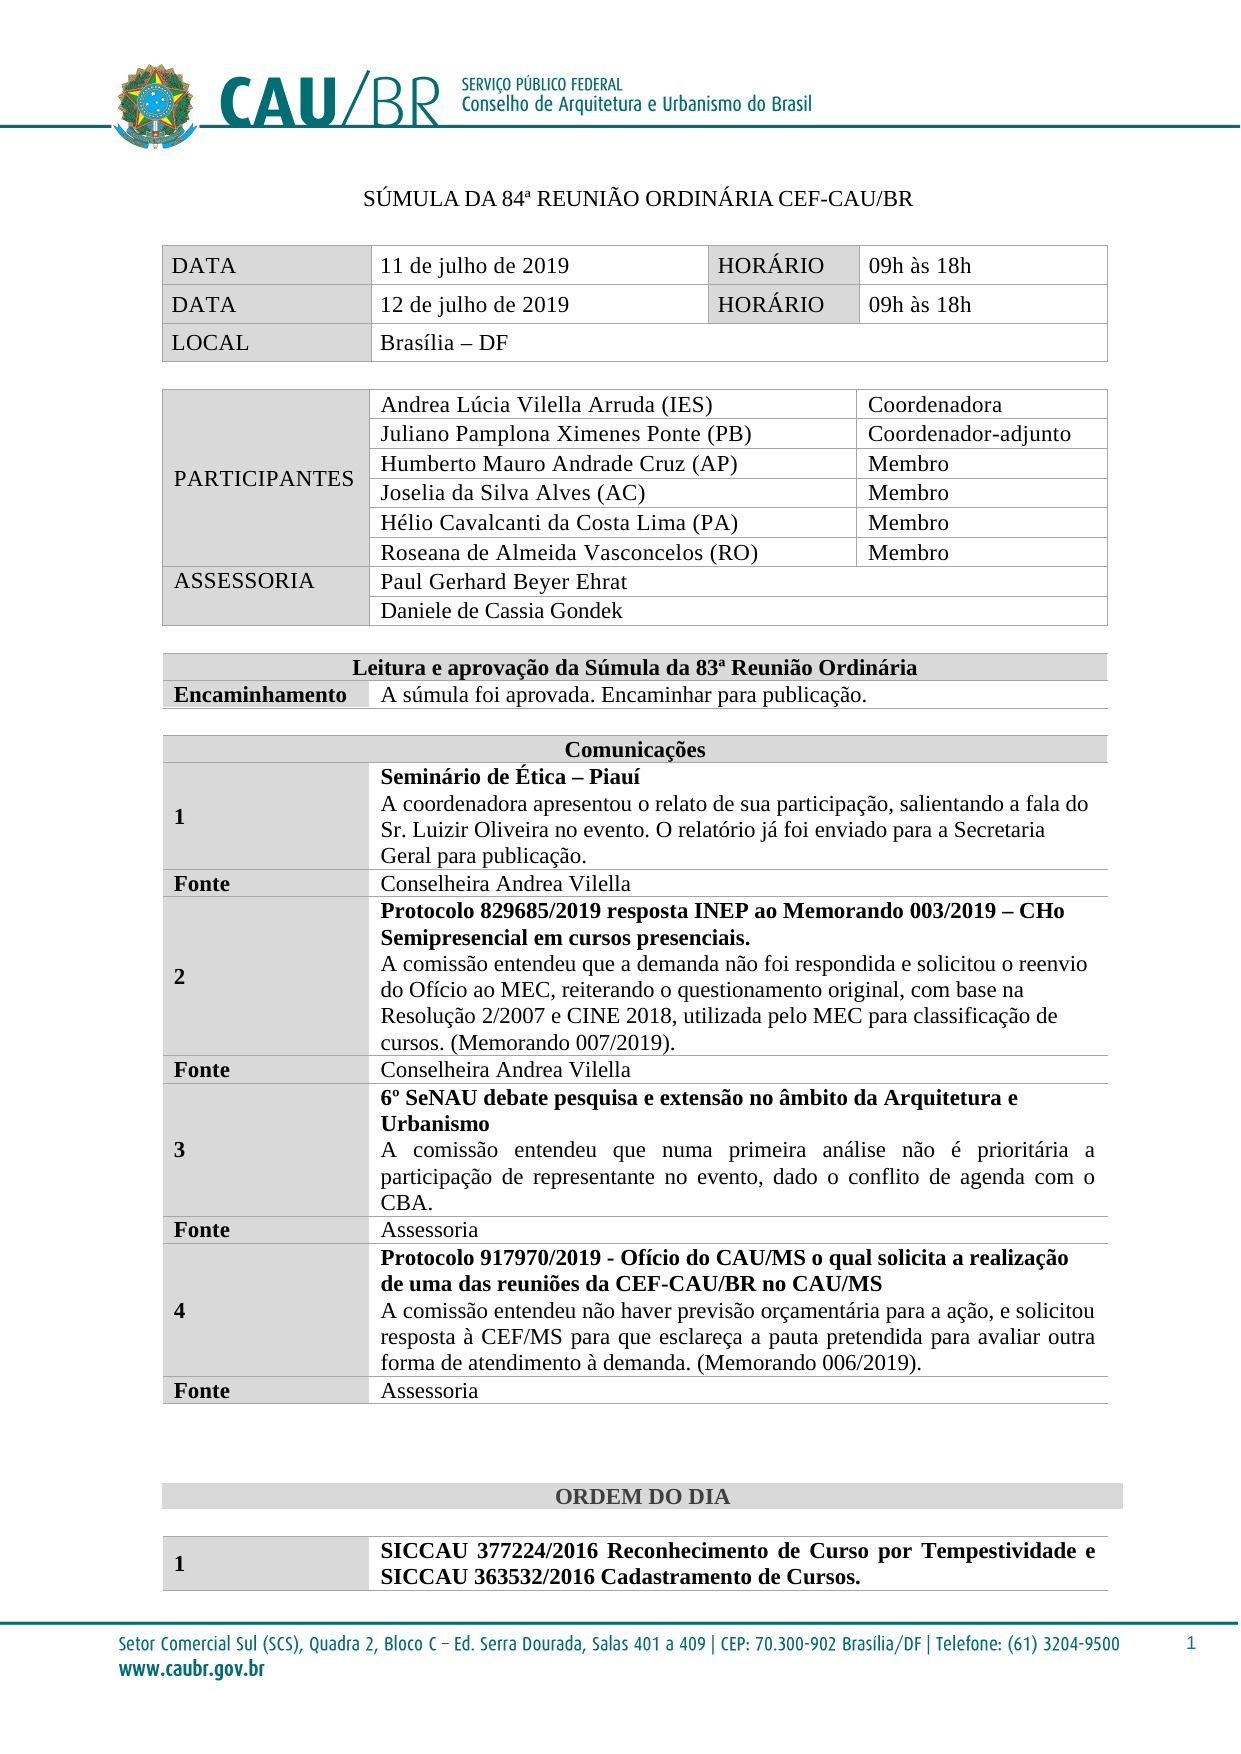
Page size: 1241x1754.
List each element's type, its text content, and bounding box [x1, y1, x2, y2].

table_cell Encaminhamento [163, 681, 369, 707]
text ORDEM DO DIA [162, 1483, 1123, 1509]
table_cell Assessoria [369, 1377, 1107, 1403]
table_header SÚMULA DA 84ª REUNIÃO ORDINÁRIA CEF-CAU/BR [167, 177, 1118, 219]
table_cell Juliano Pamplona Ximenes Ponte (PB) [370, 419, 856, 448]
table_header DATA [163, 246, 371, 284]
table_cell Assessoria [369, 1217, 1107, 1243]
table_header participantes [163, 390, 369, 566]
table_cell 09h às 18h [860, 285, 1107, 323]
table_cell Roseana de Almeida Vasconcelos (RO) [370, 538, 856, 566]
table_cell Joselia da Silva Alves (AC) [370, 479, 856, 507]
table_header Comunicações [163, 736, 1107, 762]
table_cell 4 [163, 1244, 369, 1376]
table_cell 2 [163, 897, 369, 1055]
table_cell Protocolo 829685/2019 resposta INEP ao Memorando 003/2019 – CHo Semipresencial em cursos presenciais. A comissão entendeu que a demanda não foi respondida e solicitou o reenvio do Ofício ao MEC, reiterando o questionamento original, com base na Resolução 2/2007 e CINE 2018, utilizada pelo MEC para classificação de cursos. (Memorando 007/2019). [369, 897, 1107, 1055]
table_cell Humberto Mauro Andrade Cruz (AP) [370, 449, 856, 477]
table_cell Hélio Cavalcanti da Costa Lima (PA) [370, 508, 856, 537]
table_cell HORÁRIO [709, 285, 859, 323]
table_header 11 de julho de 2019 [372, 246, 708, 284]
table_cell Membro [857, 508, 1107, 537]
table_cell 3 [163, 1084, 369, 1216]
picture [0, 1579, 1238, 1754]
table_cell Fonte [163, 1056, 369, 1083]
table_cell Paul Gerhard Beyer Ehrat [370, 567, 1107, 596]
table_header SICCAU 377224/2016 Reconhecimento de Curso por Tempestividade e SICCAU 363532/2016 Cadastramento de Cursos. [369, 1537, 1107, 1590]
table_cell Coordenador-adjunto [857, 419, 1107, 448]
table_header 1 [163, 1537, 369, 1590]
table_cell 6º SeNAU debate pesquisa e extensão no âmbito da Arquitetura e Urbanismo A comissão entendeu que numa primeira análise não é prioritária a participação de representante no evento, dado o conflito de agenda com o CBA. [369, 1084, 1107, 1216]
picture [0, 0, 1241, 177]
table_header Coordenadora [857, 390, 1107, 418]
table_cell Fonte [163, 1377, 369, 1403]
table_cell Conselheira Andrea Vilella [369, 870, 1107, 896]
table_cell 12 de julho de 2019 [372, 285, 708, 323]
table_cell LOCAL [163, 324, 371, 361]
table_header Andrea Lúcia Vilella Arruda (IES) [370, 390, 856, 418]
table_cell 1 [163, 763, 369, 869]
table_cell Conselheira Andrea Vilella [369, 1056, 1107, 1083]
table_cell Seminário de Ética – Piauí A coordenadora apresentou o relato de sua participação, salientando a fala do Sr. Luizir Oliveira no evento. O relatório já foi enviado para a Secretaria Geral para publicação. [369, 763, 1107, 869]
table_header HORÁRIO [709, 246, 859, 284]
table_cell Protocolo 917970/2019 - Ofício do CAU/MS o qual solicita a realização de uma das reuniões da CEF-CAU/BR no CAU/MS A comissão entendeu não haver previsão orçamentária para a ação, e solicitou resposta à CEF/MS para que esclareça a pauta pretendida para avaliar outra forma de atendimento à demanda. (Memorando 006/2019). [369, 1244, 1107, 1376]
table_cell Brasília – DF [372, 324, 1107, 361]
table_header 09h às 18h [860, 246, 1107, 284]
table_cell Membro [857, 479, 1107, 507]
table_cell DATA [163, 285, 371, 323]
table_header Leitura e aprovação da Súmula da 83ª Reunião Ordinária [163, 654, 1107, 680]
table_cell Daniele de Cassia Gondek [370, 597, 1107, 625]
table_cell Fonte [163, 870, 369, 896]
table_cell Fonte [163, 1217, 369, 1243]
table_cell ASSESSORIA [163, 567, 369, 625]
table_cell Membro [857, 538, 1107, 566]
table_cell A súmula foi aprovada. Encaminhar para publicação. [369, 681, 1107, 707]
table_cell Membro [857, 449, 1107, 477]
